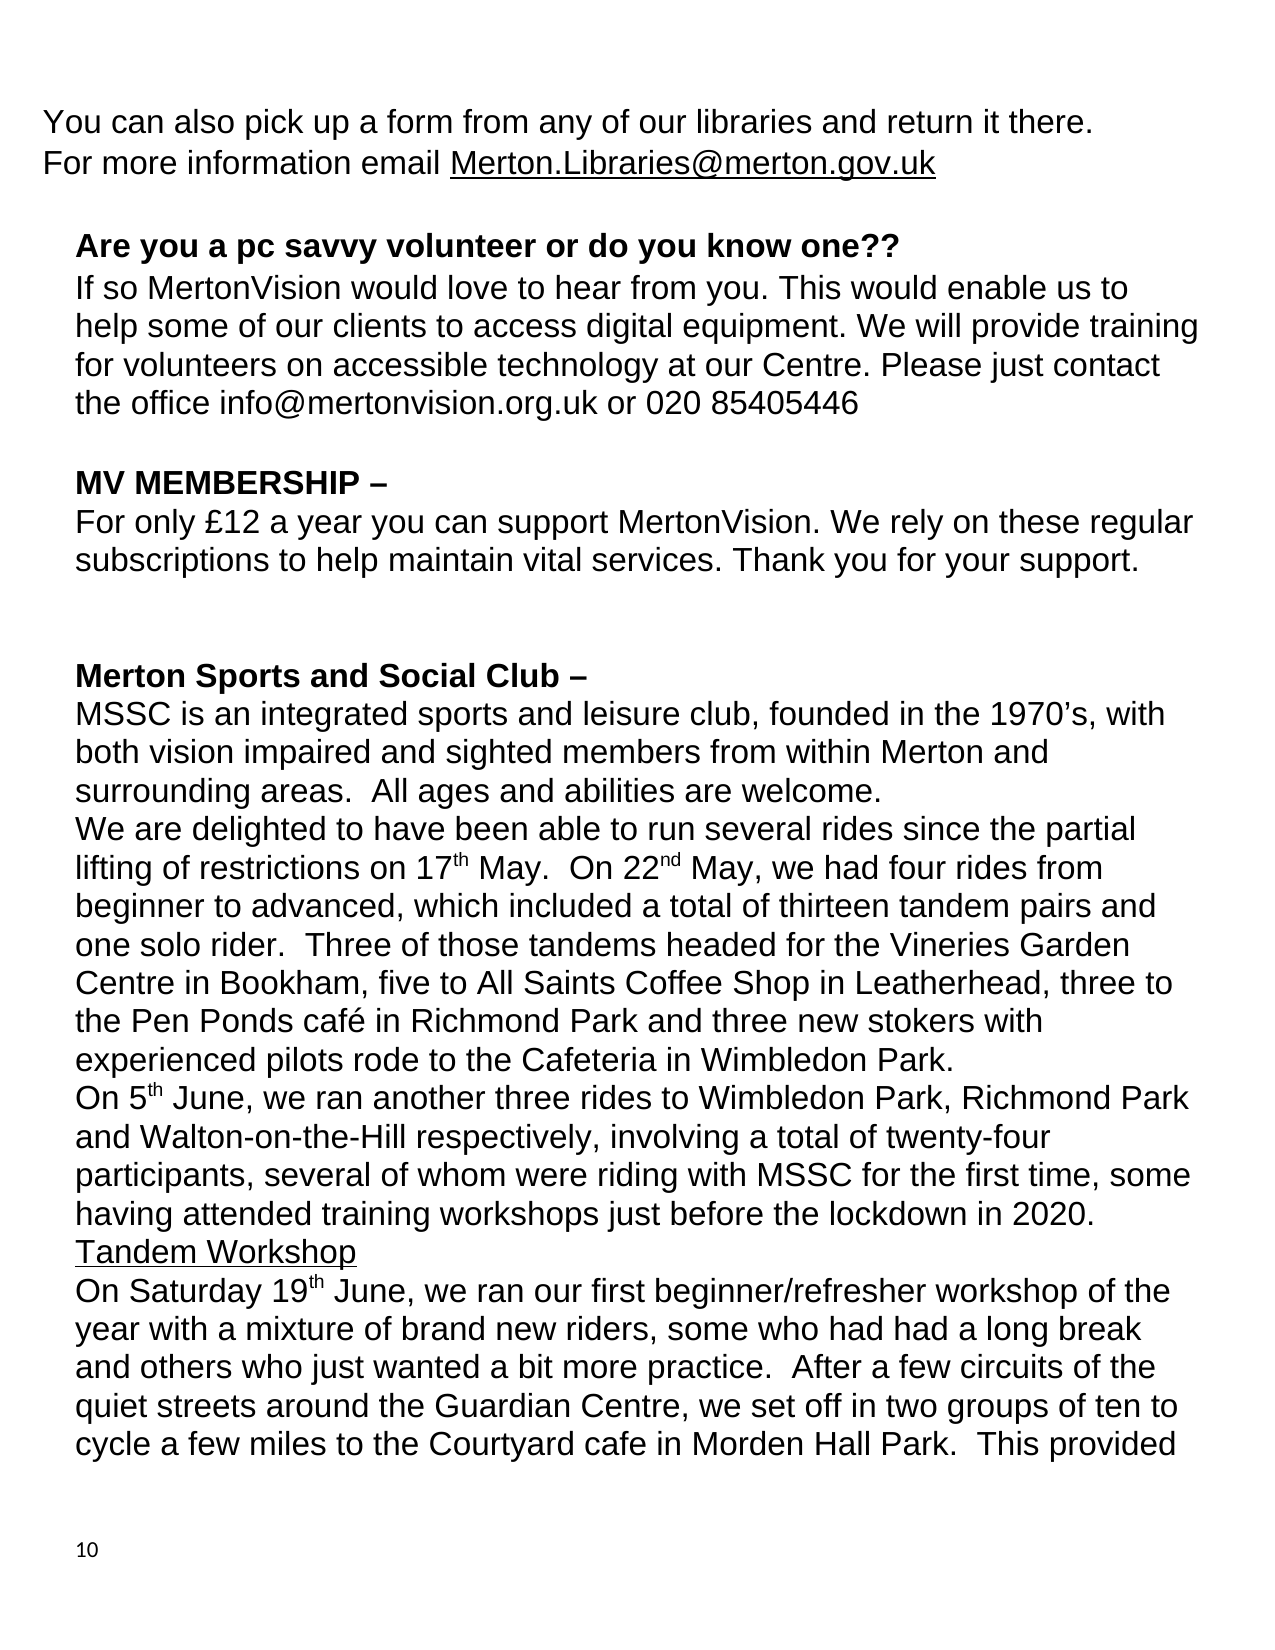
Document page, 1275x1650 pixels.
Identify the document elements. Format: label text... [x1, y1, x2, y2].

text For only £12 a year you can support MertonVision. We rely on these regular [75, 502, 1200, 540]
text We are delighted to have been able to run several rides since the partial lifting of restrictions on 17th May. On 22nd May, we had four rides from beginner to advanced, which included a total of thirteen tandem pairs and one solo rider. Three of those tandems headed for the Vineries Garden Centre in Bookham, five to All Saints Coffee Shop in Leatherhead, three to the Pen Ponds café in Richmond Park and three new stokers with experienced pilots rode to the Cafeteria in Wimbledon Park. [75, 809, 1200, 1078]
text Merton Sports and Social Club – [75, 656, 1200, 694]
text You can also pick up a form from any of our libraries and return it there. [42, 102, 1200, 140]
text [75, 1271, 1200, 1463]
text MV MEMBERSHIP – [75, 463, 1200, 502]
text MSSC is an integrated sports and leisure club, founded in the 1970’s, with both vision impaired and sighted members from within Merton and surrounding areas. All ages and abilities are welcome. [75, 694, 1200, 809]
text On 5th June, we ran another three rides to Wimbledon Park, Richmond Park and Walton-on-the-Hill respectively, involving a total of twenty-four participants, several of whom were riding with MSSC for the first time, some having attended training workshops just before the lockdown in 2020. [75, 1078, 1200, 1232]
text subscriptions to help maintain vital services. Thank you for your support. [75, 540, 1200, 579]
text Tandem Workshop [75, 1232, 1200, 1271]
text For more information email Merton.Libraries@merton.gov.uk [42, 143, 1200, 182]
text If so MertonVision would love to hear from you. This would enable us to help some of our clients to access digital equipment. We will provide training for volunteers on accessible technology at our Centre. Please just contact the office info@mertonvision.org.uk or 020 85405446 [75, 268, 1200, 422]
text Are you a pc savvy volunteer or do you know one?? [75, 227, 1200, 265]
